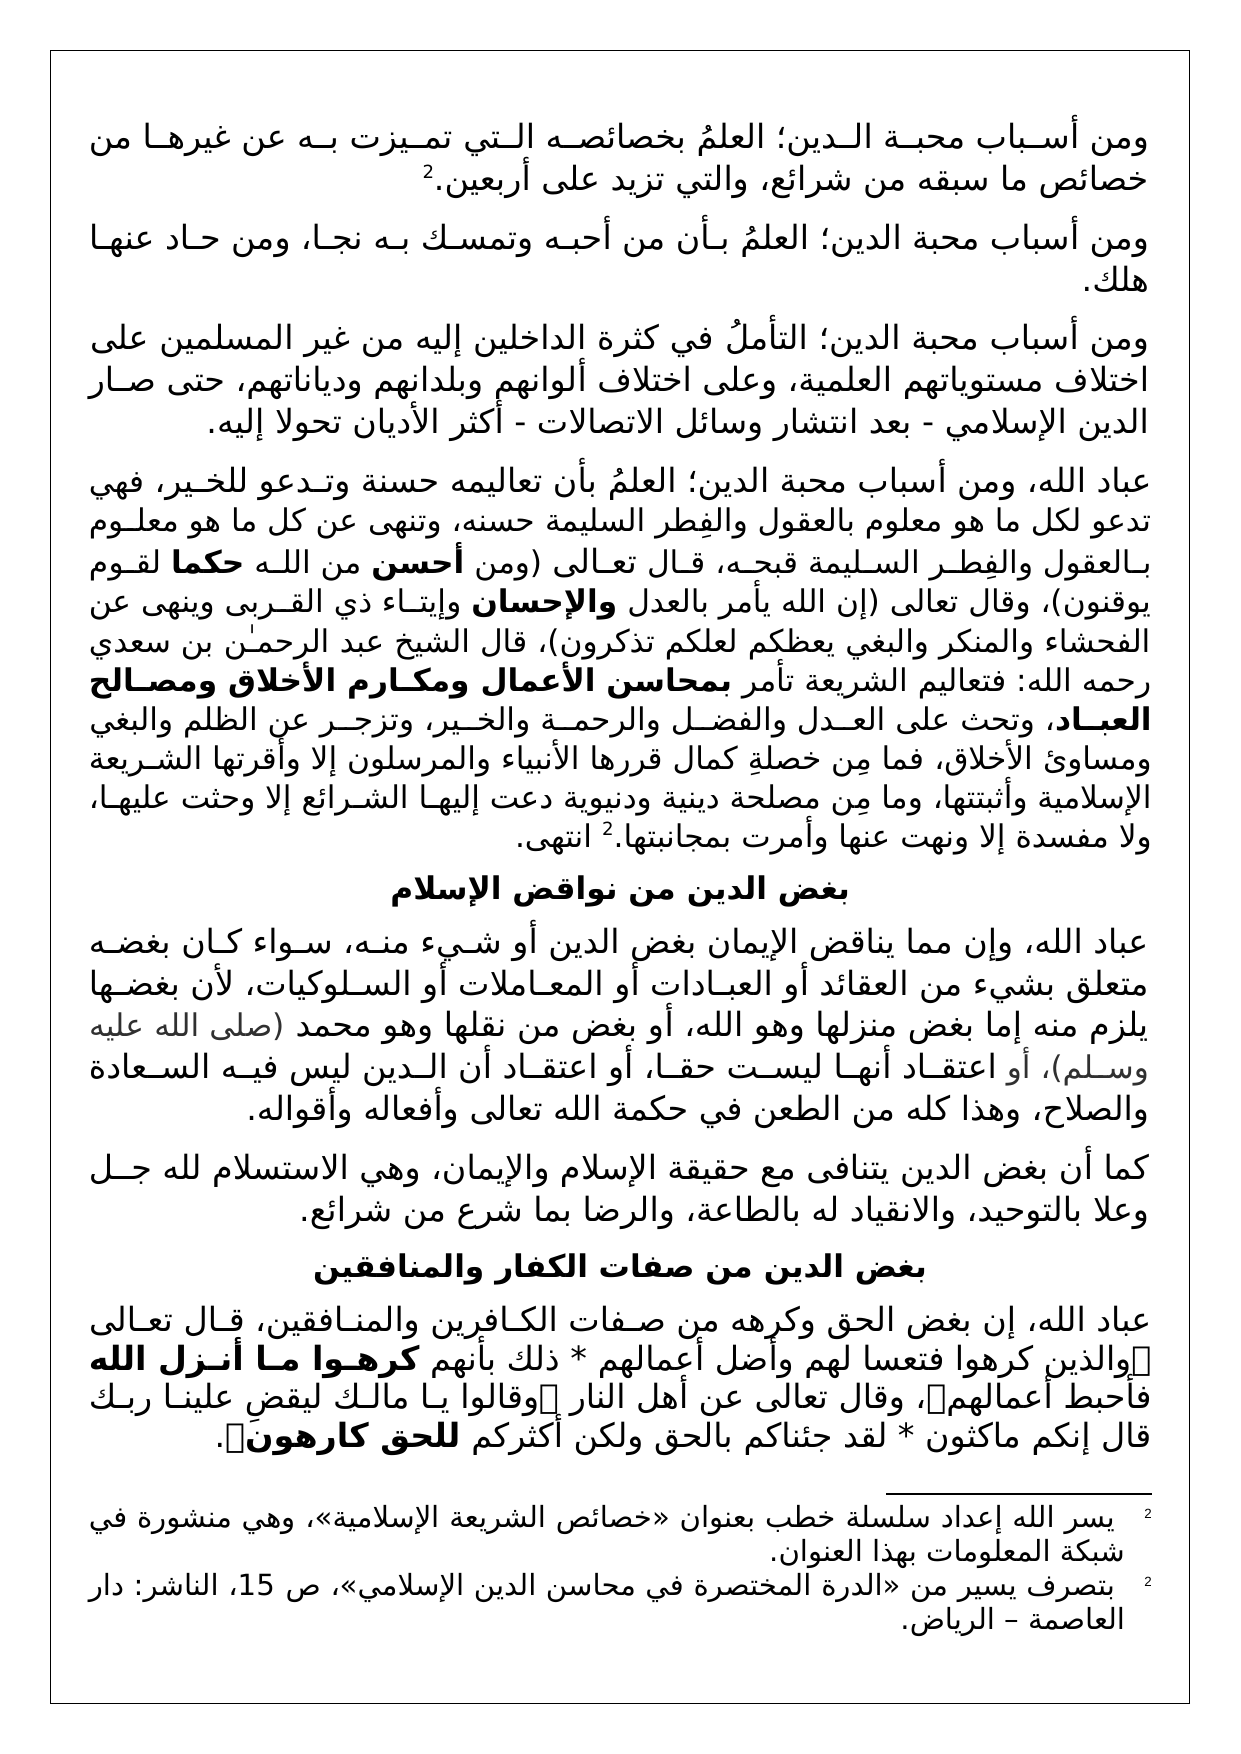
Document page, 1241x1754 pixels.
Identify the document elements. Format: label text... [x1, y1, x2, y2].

text ومن أسباب محبة الدين؛ التأملُ في كثرة الداخلين إليه من غير المسلمين على اختلاف مستوياتهم العلمية، وعلى اختلاف ألوانهم وبلدانهم ودياناتهم، حتى صار الدين الإسلامي - بعد انتشار وسائل الاتصالات - أكثر الأديان تحولا إليه. [89, 319, 1149, 441]
text عباد الله، إن بغض الحق وكرهه من صفات الكافرين والمنافقين، قال تعالى والذين كرهوا فتعسا لهم وأضل أعمالهم * ذلك بأنهم كرهوا ما أنزل الله فأحبط أعمالهم، وقال تعالى عن أهل النار وقالوا يا مالك ليقضِ علينا ربك قال إنكم ماكثون * لقد جئناكم بالحق ولكن أكثركم للحق كارهون. [89, 1300, 1152, 1456]
text ومن أسباب محبة الدين؛ العلمُ بخصائصه التي تميزت به عن غيرها من خصائص ما سبقه من شرائع، والتي تزيد على أربعين. [89, 118, 1149, 199]
text كما أن بغض الدين يتنافى مع حقيقة الإسلام والإيمان، وهي الاستسلام لله جل وعلا بالتوحيد، والانقياد له بالطاعة، والرضا بما شرع من شرائع. [89, 1148, 1149, 1229]
text عباد الله، ومن أسباب محبة الدين؛ العلمُ بأن تعاليمه حسنة وتدعو للخير، فهي تدعو لكل ما هو معلوم بالعقول والفِطر السليمة حسنه، وتنهى عن كل ما هو معلوم بالعقول والفِطر السليمة قبحه، قال تعالى (ومن أحسن من الله حكما لقوم يوقنون)، وقال تعالى (إن الله يأمر بالعدل والإحسان وإيتاء ذي القربى وينهى عن الفحشاء والمنكر والبغي يعظكم لعلكم تذكرون)، قال الشيخ عبد الرحمـٰن بن سعدي رحمه الله: فتعاليم الشريعة تأمر بمحاسن الأعمال ومكارم الأخلاق ومصالح العباد، وتحث على العدل والفضل والرحمة والخير، وتزجر عن الظلم والبغي ومساوئ الأخلاق، فما مِن خصلةِ كمال قررها الأنبياء والمرسلون إلا وأقرتها الشريعة الإسلامية وأثبتتها، وما مِن مصلحة دينية ودنيوية دعت إليها الشرائع إلا وحثت عليها، ولا مفسدة إلا ونهت عنها وأمرت بمجانبتها. انتهى. [89, 461, 1152, 855]
text ومن أسباب محبة الدين؛ العلمُ بأن من أحبه وتمسك به نجا، ومن حاد عنها هلك. [89, 218, 1149, 299]
text بغض الدين من صفات الكفار والمنافقين [89, 1249, 1152, 1285]
text عباد الله، وإن مما يناقض الإيمان بغض الدين أو شيء منه، سواء كان بغضه متعلق بشيء من العقائد أو العبادات أو المعاملات أو السلوكيات، لأن بغضها يلزم منه إما بغض منزلها وهو الله، أو بغض من نقلها وهو محمد (صلى الله عليه وسلم)، أو اعتقاد أنها ليست حقا، أو اعتقاد أن الدين ليس فيه السعادة والصلاح، وهذا كله من الطعن في حكمة الله تعالى وأفعاله وأقواله. [89, 922, 1149, 1128]
text بغض الدين من نواقض الإسلام [89, 871, 1152, 907]
